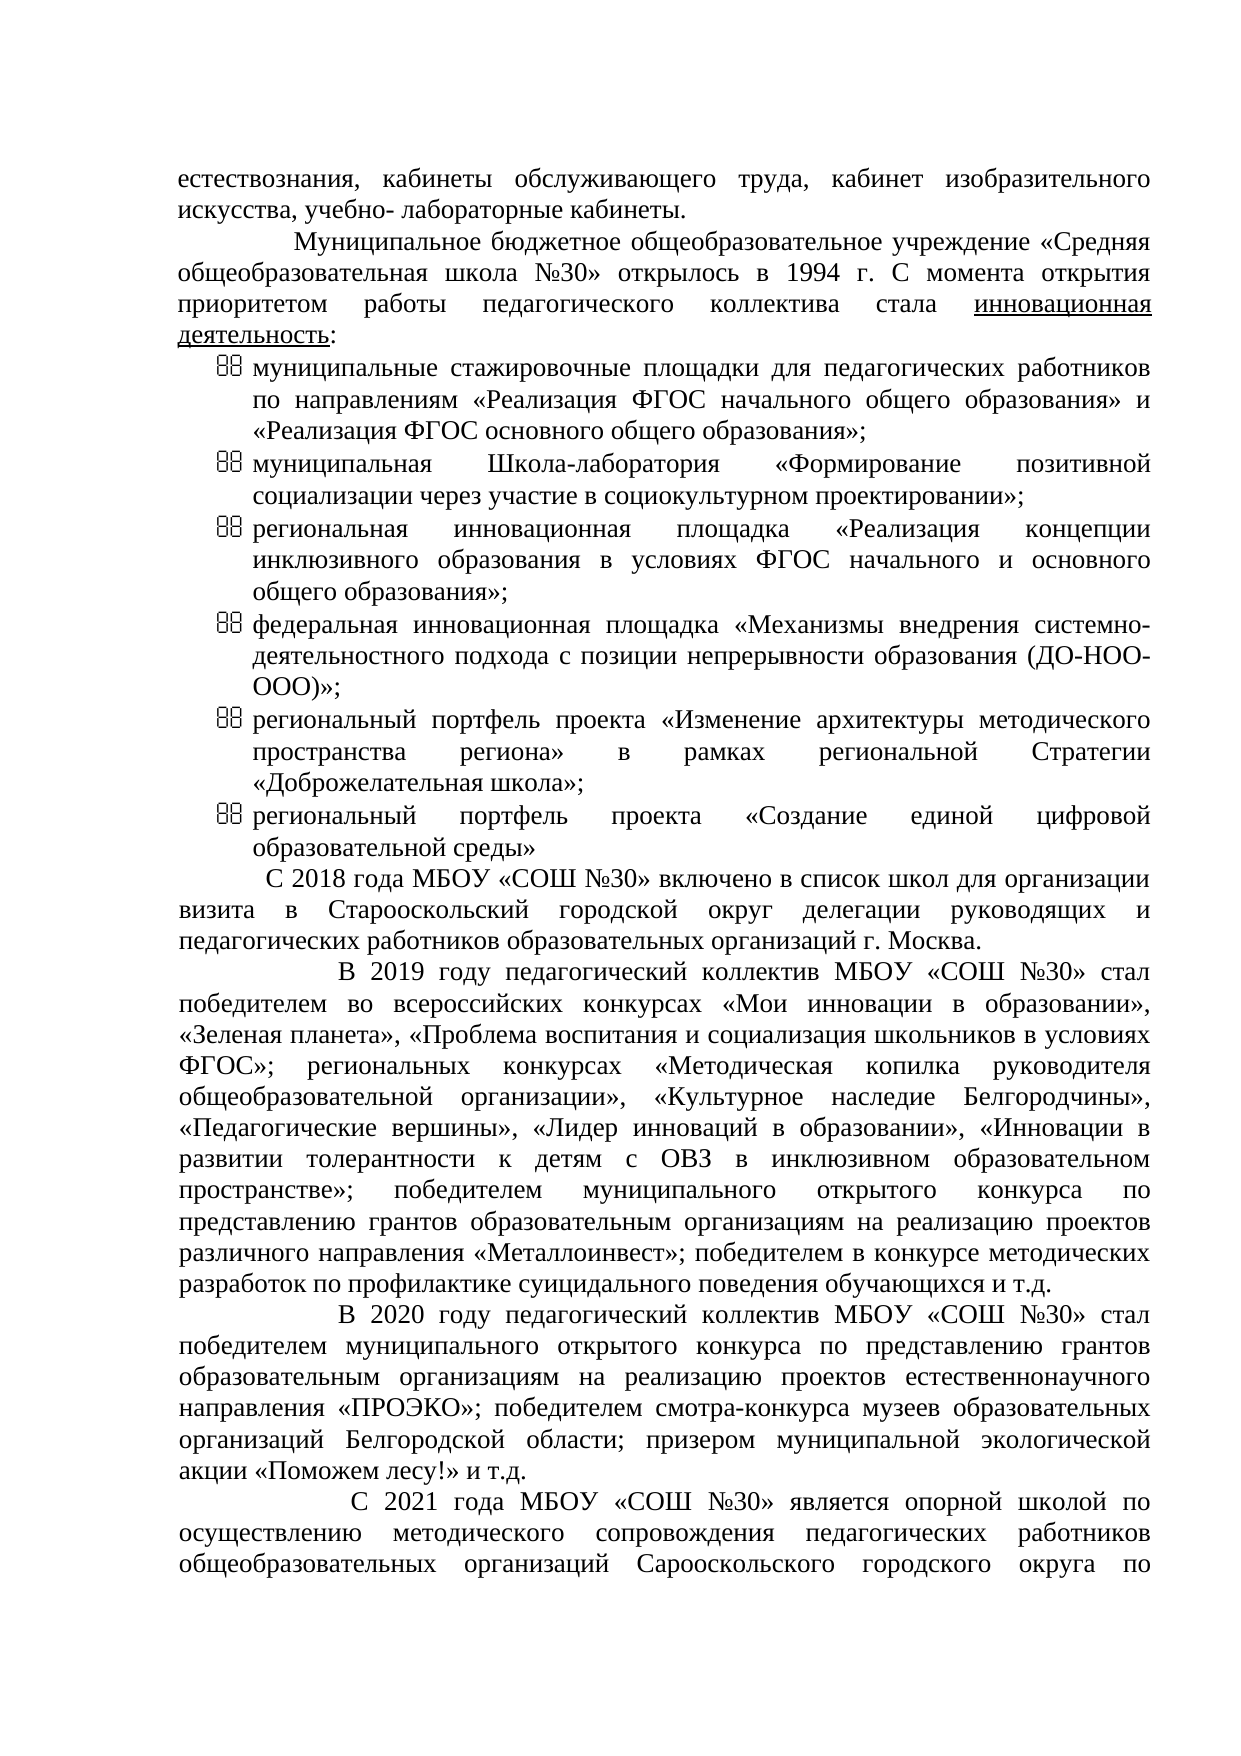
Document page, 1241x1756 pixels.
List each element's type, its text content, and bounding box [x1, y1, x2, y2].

text В 2020 году педагогический коллектив МБОУ «СОШ №30» стал победителем муниципального открытого конкурса по представлению грантов образовательным организациям на реализацию проектов естественнонаучного направления «ПРОЭКО»; победителем смотра-конкурса музеев образовательных организаций Белгородской области; призером муниципальной экологической акции «Поможем лесу!» и т.д. [179, 1298, 1152, 1485]
text В 2019 году педагогический коллектив МБОУ «СОШ №30» стал победителем во всероссийских конкурсах «Мои инновации в образовании», «Зеленая планета», «Проблема воспитания и социализация школьников в условиях ФГОС»; региональных конкурсах «Методическая копилка руководителя общеобразовательной организации», «Культурное наследие Белгородчины», «Педагогические вершины», «Лидер инноваций в образовании», «Инновации в развитии толерантности к детям с ОВЗ в инклюзивном образовательном пространстве»; победителем муниципального открытого конкурса по представлению грантов образовательным организациям на реализацию проектов различного направления «Металлоинвест»; победителем в конкурсе методических разработок по профилактике суицидального поведения обучающихся и т.д. [179, 956, 1152, 1298]
list региональный портфель проекта «Изменение архитектуры методического пространства региона» в рамках региональной Стратегии «Доброжелательная школа»; [215, 702, 1152, 797]
text С 2018 года МБОУ «СОШ №30» включено в список школ для организации визита в Старооскольский городской округ делегации руководящих и педагогических работников образовательных организаций г. Москва. [179, 862, 1152, 956]
list федеральная инновационная площадка «Механизмы внедрения системно-деятельностного подхода с позиции непрерывности образования (ДО-НОО-ООО)»; [215, 606, 1152, 702]
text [179, 1485, 1152, 1578]
list муниципальная Школа-лаборатория «Формирование позитивной социализации через участие в социокультурном проектировании»; [215, 445, 1152, 510]
list региональный портфель проекта «Создание единой цифровой образовательной среды» [215, 797, 1152, 862]
text Муниципальное бюджетное общеобразовательное учреждение «Средняя общеобразовательная школа №30» открылось в 1994 г. С момента открытия приоритетом работы педагогического коллектива стала инновационная деятельность: [177, 225, 1152, 349]
list региональная инновационная площадка «Реализация концепции инклюзивного образования в условиях ФГОС начального и основного общего образования»; [215, 510, 1152, 606]
list муниципальные стажировочные площадки для педагогических работников по направлениям «Реализация ФГОС начального общего образования» и «Реализация ФГОС основного общего образования»; [215, 349, 1152, 445]
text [177, 162, 1152, 225]
